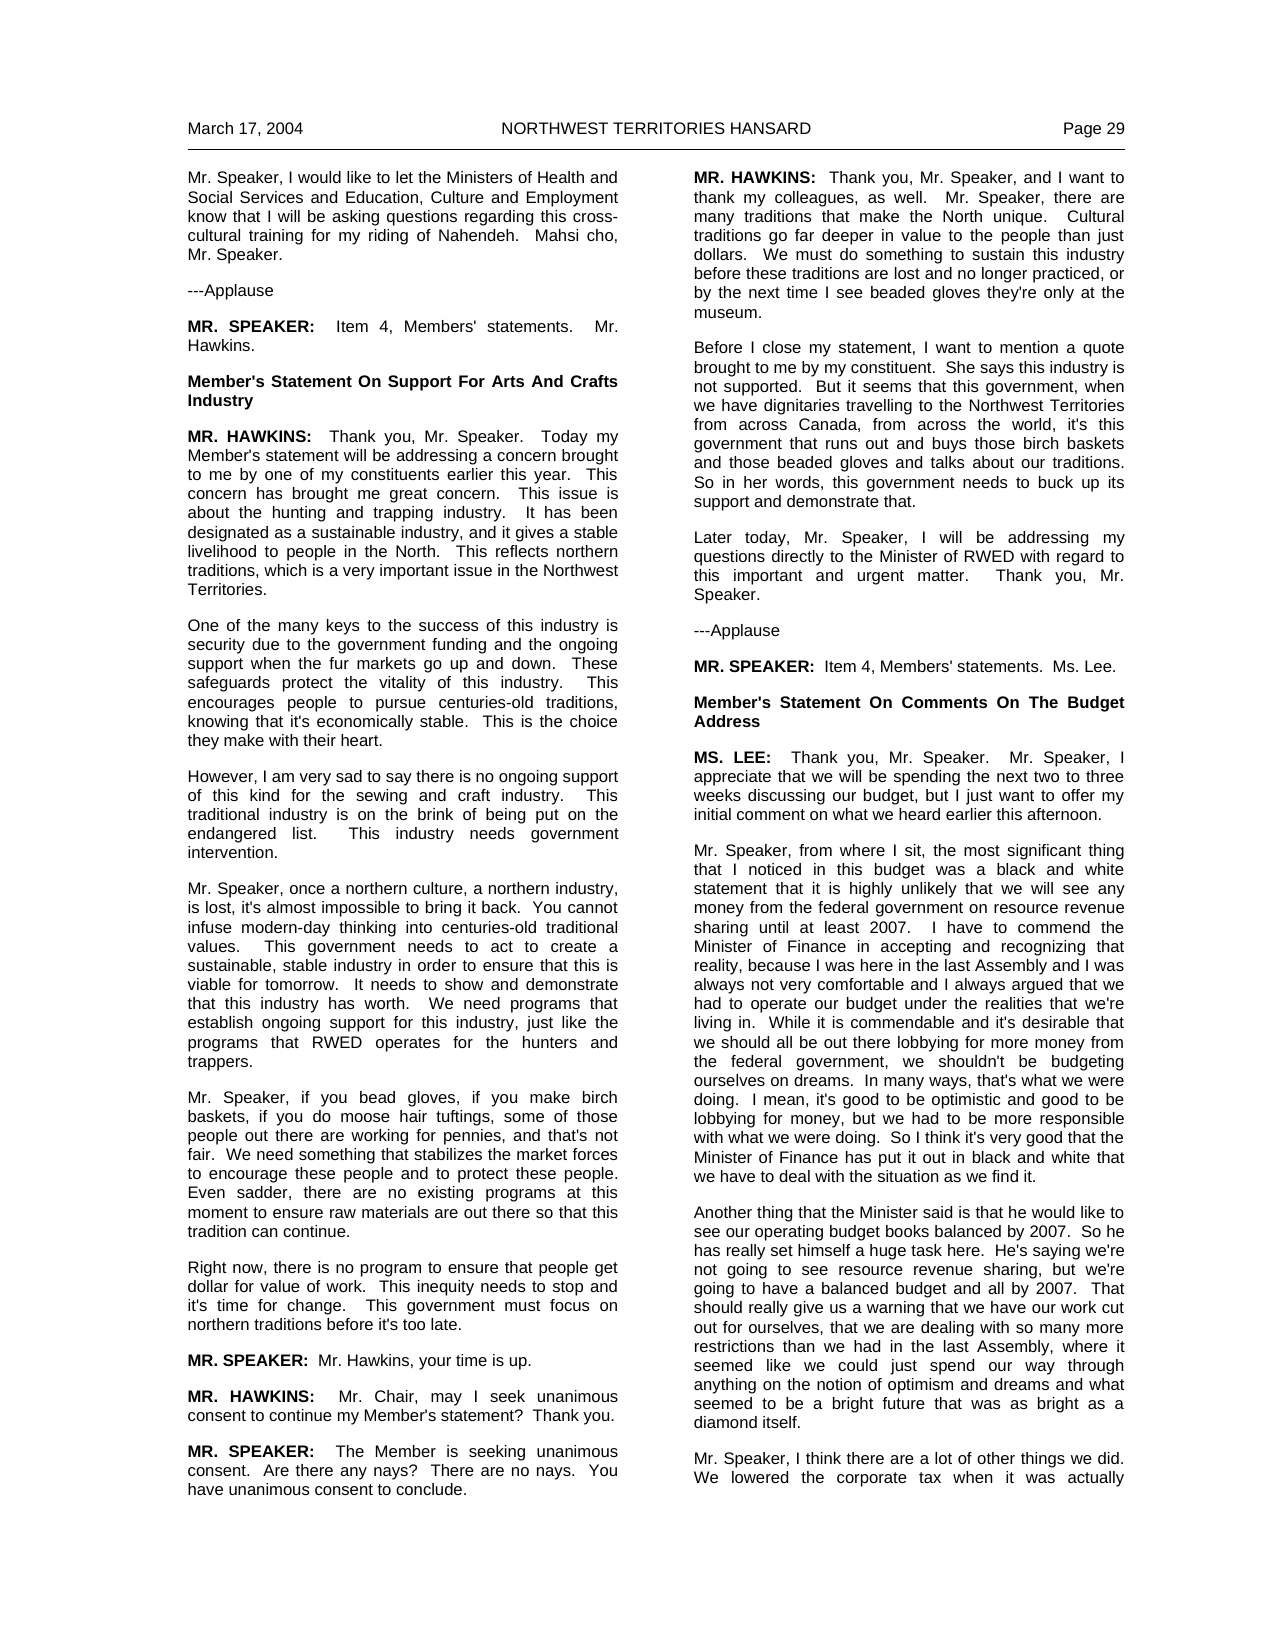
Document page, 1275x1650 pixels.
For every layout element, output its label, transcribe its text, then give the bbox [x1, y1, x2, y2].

text MR. SPEAKER: The Member is seeking unanimous consent. Are there any nays? There are no nays. You have unanimous consent to conclude. [187, 1442, 619, 1499]
subtitle Member's Statement On Comments On The Budget Address [694, 692, 1125, 731]
text Mr. Speaker, from where I sit, the most significant thing that I noticed in this budget was a black and white statement that it is highly unlikely that we will see any money from the federal government on resource revenue sharing until at least 2007. I have to commend the Minister of Finance in accepting and recognizing that reality, because I was here in the last Assembly and I was always not very comfortable and I always argued that we had to operate our budget under the realities that we're living in. While it is commendable and it's desirable that we should all be out there lobbying for more money from the federal government, we shouldn't be budgeting ourselves on dreams. In many ways, that's what we were doing. I mean, it's good to be optimistic and good to be lobbying for money, but we had to be more responsible with what we were doing. So I think it's very good that the Minister of Finance has put it out in black and white that we have to deal with the situation as we find it. [694, 841, 1125, 1186]
text MS. LEE: Thank you, Mr. Speaker. Mr. Speaker, I appreciate that we will be spending the next two to three weeks discussing our budget, but I just want to offer my initial comment on what we heard earlier this afternoon. [694, 747, 1125, 824]
text Mr. Speaker, I would like to let the Ministers of Health and Social Services and Education, Culture and Employment know that I will be asking questions regarding this cross-cultural training for my riding of Nahendeh. Mahsi cho, Mr. Speaker. [187, 168, 619, 264]
text ---Applause [694, 621, 1125, 640]
text MR. HAWKINS: Thank you, Mr. Speaker, and I want to thank my colleagues, as well. Mr. Speaker, there are many traditions that make the North unique. Cultural traditions go far deeper in value to the people than just dollars. We must do something to sustain this industry before these traditions are lost and no longer practiced, or by the next time I see beaded gloves they're only at the museum. [694, 168, 1125, 322]
subtitle Member's Statement On Support For Arts And Crafts Industry [187, 372, 619, 410]
text MR. SPEAKER: Item 4, Members' statements. Mr. Hawkins. [187, 317, 619, 355]
text Right now, there is no program to ensure that people get dollar for value of work. This inequity needs to stop and it's time for change. This government must focus on northern traditions before it's too late. [187, 1257, 619, 1334]
text Mr. Speaker, once a northern culture, a northern industry, is lost, it's almost impossible to bring it back. You cannot infuse modern-day thinking into centuries-old traditional values. This government needs to act to create a sustainable, stable industry in order to ensure that this is viable for tomorrow. It needs to show and demonstrate that this industry has worth. We need programs that establish ongoing support for this industry, just like the programs that RWED operates for the hunters and trappers. [187, 879, 619, 1071]
text MR. SPEAKER: Item 4, Members' statements. Ms. Lee. [694, 657, 1125, 676]
text However, I am very sad to say there is no ongoing support of this kind for the sewing and craft industry. This traditional industry is on the brink of being put on the endangered list. This industry needs government intervention. [187, 767, 619, 862]
text Another thing that the Minister said is that he would like to see our operating budget books balanced by 2007. So he has really set himself a huge task here. He's saying we're not going to see resource revenue sharing, but we're going to have a balanced budget and all by 2007. That should really give us a warning that we have our work cut out for ourselves, that we are dealing with so many more restrictions than we had in the last Assembly, where it seemed like we could just spend our way through anything on the notion of optimism and dreams and what seemed to be a bright future that was as bright as a diamond itself. [694, 1202, 1125, 1432]
text Mr. Speaker, if you bead gloves, if you make birch baskets, if you do moose hair tuftings, some of those people out there are working for pennies, and that's not fair. We need something that stabilizes the market forces to encourage these people and to protect these people. Even sadder, there are no existing programs at this moment to ensure raw materials are out there so that this tradition can continue. [187, 1087, 619, 1241]
text ---Applause [187, 281, 619, 300]
text MR. HAWKINS: Thank you, Mr. Speaker. Today my Member's statement will be addressing a concern brought to me by one of my constituents earlier this year. This concern has brought me great concern. This issue is about the hunting and trapping industry. It has been designated as a sustainable industry, and it gives a stable livelihood to people in the North. This reflects northern traditions, which is a very important issue in the . [187, 427, 619, 599]
text Before I close my statement, I want to mention a quote brought to me by my constituent. She says this industry is not supported. But it seems that this government, when we have dignitaries travelling to the from across , from across the world, it's this government that runs out and buys those birch baskets and those beaded gloves and talks about our traditions. So in her words, this government needs to buck up its support and demonstrate that. [694, 338, 1125, 511]
text One of the many keys to the success of this industry is security due to the government funding and the ongoing support when the fur markets go up and down. These safeguards protect the vitality of this industry. This encourages people to pursue centuries-old traditions, knowing that it's economically stable. This is the choice they make with their heart. [187, 616, 619, 750]
text Later today, Mr. Speaker, I will be addressing my questions directly to the Minister of RWED with regard to this important and urgent matter. Thank you, Mr. Speaker. [694, 527, 1125, 604]
text MR. HAWKINS: Mr. Chair, may I seek unanimous consent to continue my Member's statement? Thank you. [187, 1387, 619, 1425]
text MR. SPEAKER: Mr. Hawkins, your time is up. [187, 1351, 619, 1370]
